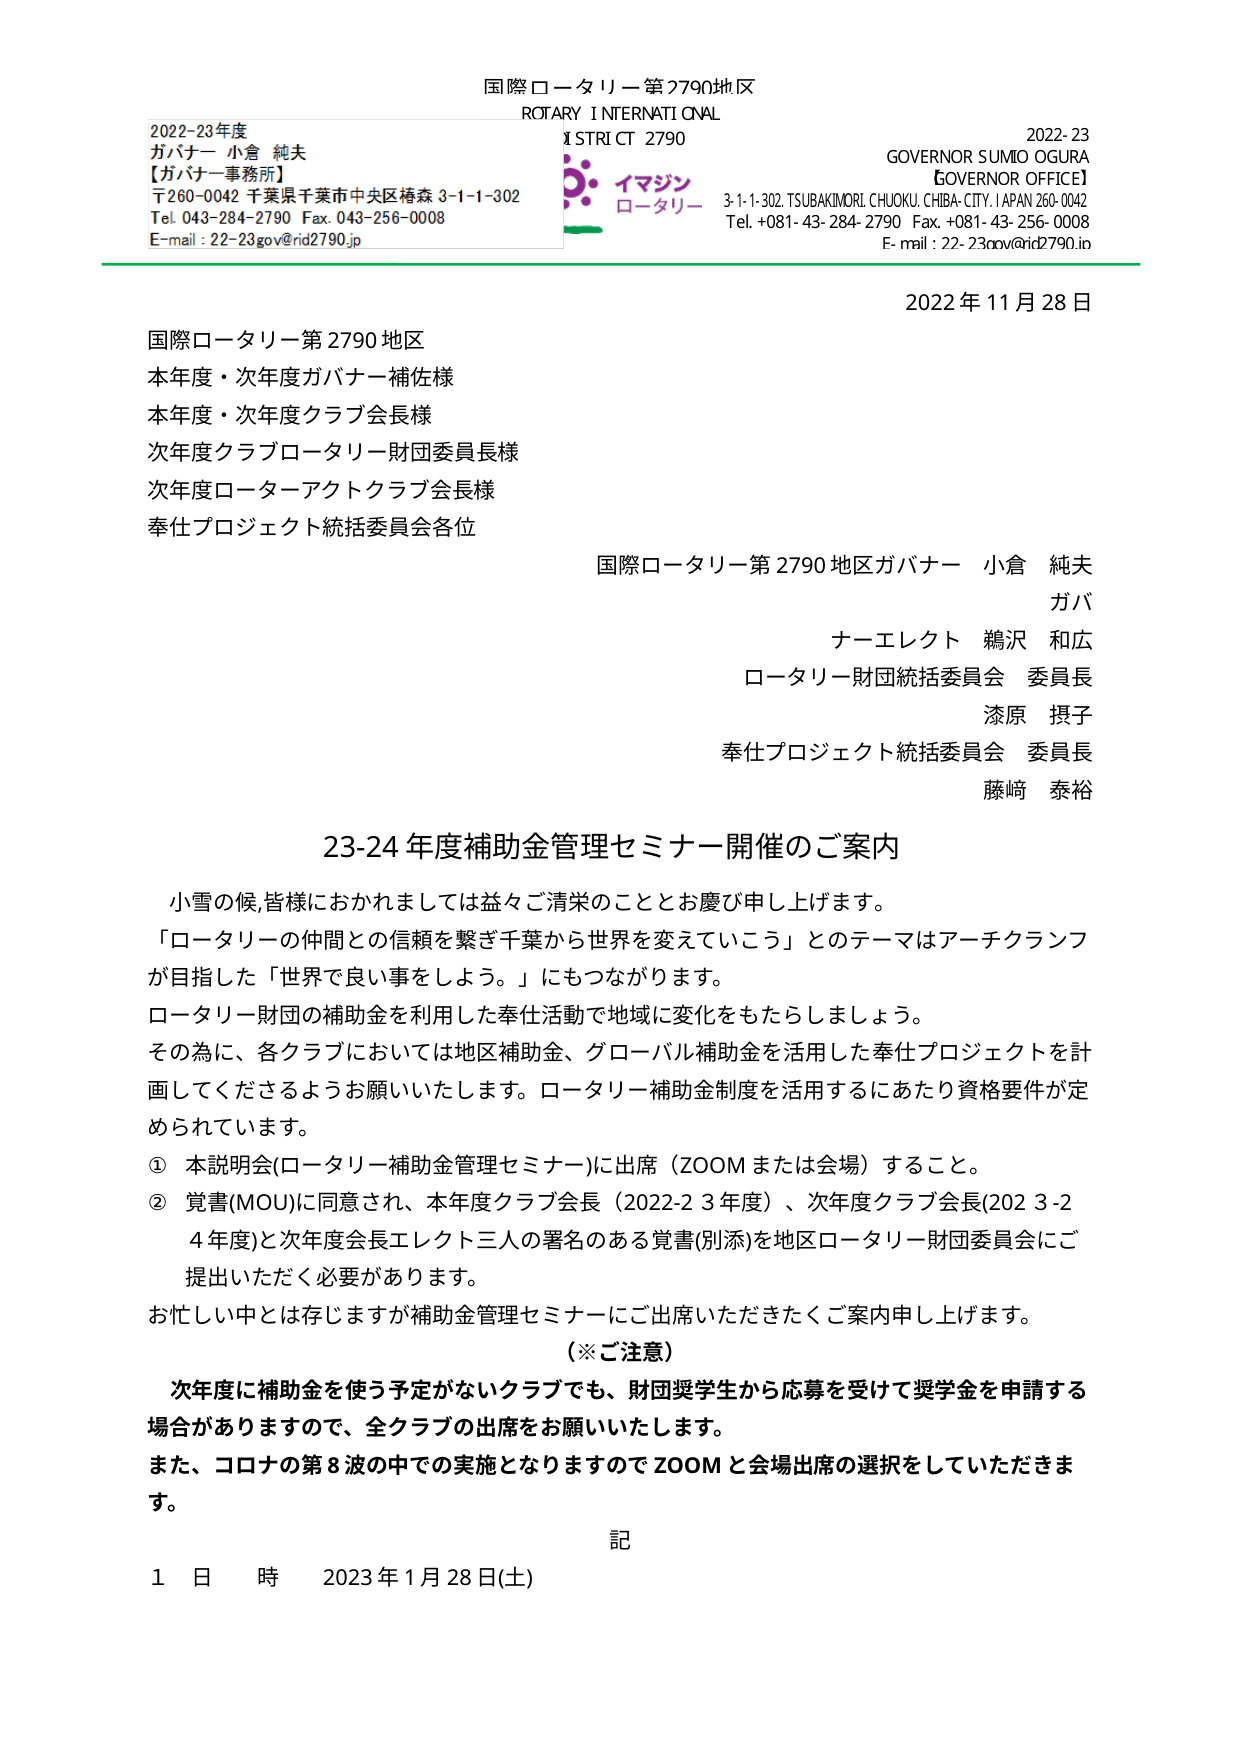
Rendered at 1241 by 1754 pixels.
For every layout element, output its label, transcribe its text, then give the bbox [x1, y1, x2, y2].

text お忙しい中とは存じますが補助金管理セミナーにご出席いただきたくご案内申し上げます。 [148, 1295, 1093, 1332]
text 小雪の候,皆様におかれましては益々ご清栄のこととお慶び申し上げます。 [148, 882, 1092, 920]
text 本年度・次年度ガバナー補佐様 [148, 357, 1093, 395]
text 本年度・次年度クラブ会長様 [148, 395, 1093, 432]
text 「ロータリーの仲間との信頼を繋ぎ千葉から世界を変えていこう」とのテーマはアーチクランフが目指した「世界で良い事をしよう。」にもつながります。 [148, 920, 1093, 995]
text ガバナーエレクト 鵜沢 和広 [148, 582, 1093, 657]
text 次年度クラブロータリー財団委員長様 [148, 432, 1093, 470]
text 記 [148, 1520, 1092, 1557]
text ロータリー財団統括委員会 委員長 漆原 摂子 [148, 657, 1093, 732]
text 次年度に補助金を使う予定がないクラブでも、財団奨学生から応募を受けて奨学金を申請する場合がありますので、全クラブの出席をお願いいたします。 [148, 1370, 1093, 1445]
text １ 日 時 2023年1月28日(土) [148, 1557, 1092, 1595]
text 国際ロータリー第2790地区 [148, 320, 1093, 357]
text 23-24年度補助金管理セミナー開催のご案内 [148, 807, 1092, 882]
list 本説明会(ロータリー補助金管理セミナー)に出席（ZOOMまたは会場）すること。 [148, 1145, 1092, 1182]
text ロータリー財団の補助金を利用した奉仕活動で地域に変化をもたらしましょう。 [148, 995, 1093, 1032]
text （※ご注意） [148, 1332, 1093, 1370]
picture [147, 118, 702, 250]
text 国際ロータリー第2790地区ガバナー 小倉 純夫 [148, 545, 1093, 582]
text 2022年11月28日 [148, 282, 1093, 320]
text 奉仕プロジェクト統括委員会各位 [148, 507, 1093, 545]
list 覚書(MOU)に同意され、本年度クラブ会長（2022-2３年度）、次年度クラブ会長(202３-2４年度)と次年度会長エレクト三人の署名のある覚書(別添)を地区ロータリー財団委員会にご提出いただく必要があります。 [148, 1182, 1092, 1295]
text 奉仕プロジェクト統括委員会 委員長 藤﨑 泰裕 [148, 732, 1093, 807]
text その為に、各クラブにおいては地区補助金、グローバル補助金を活用した奉仕プロジェクトを計画してくださるようお願いいたします。ロータリー補助金制度を活用するにあたり資格要件が定められています。 [148, 1032, 1093, 1145]
text また、コロナの第8波の中での実施となりますのでZOOMと会場出席の選択をしていただきます。 [148, 1445, 1093, 1520]
text 次年度ローターアクトクラブ会長様 [148, 470, 1093, 507]
